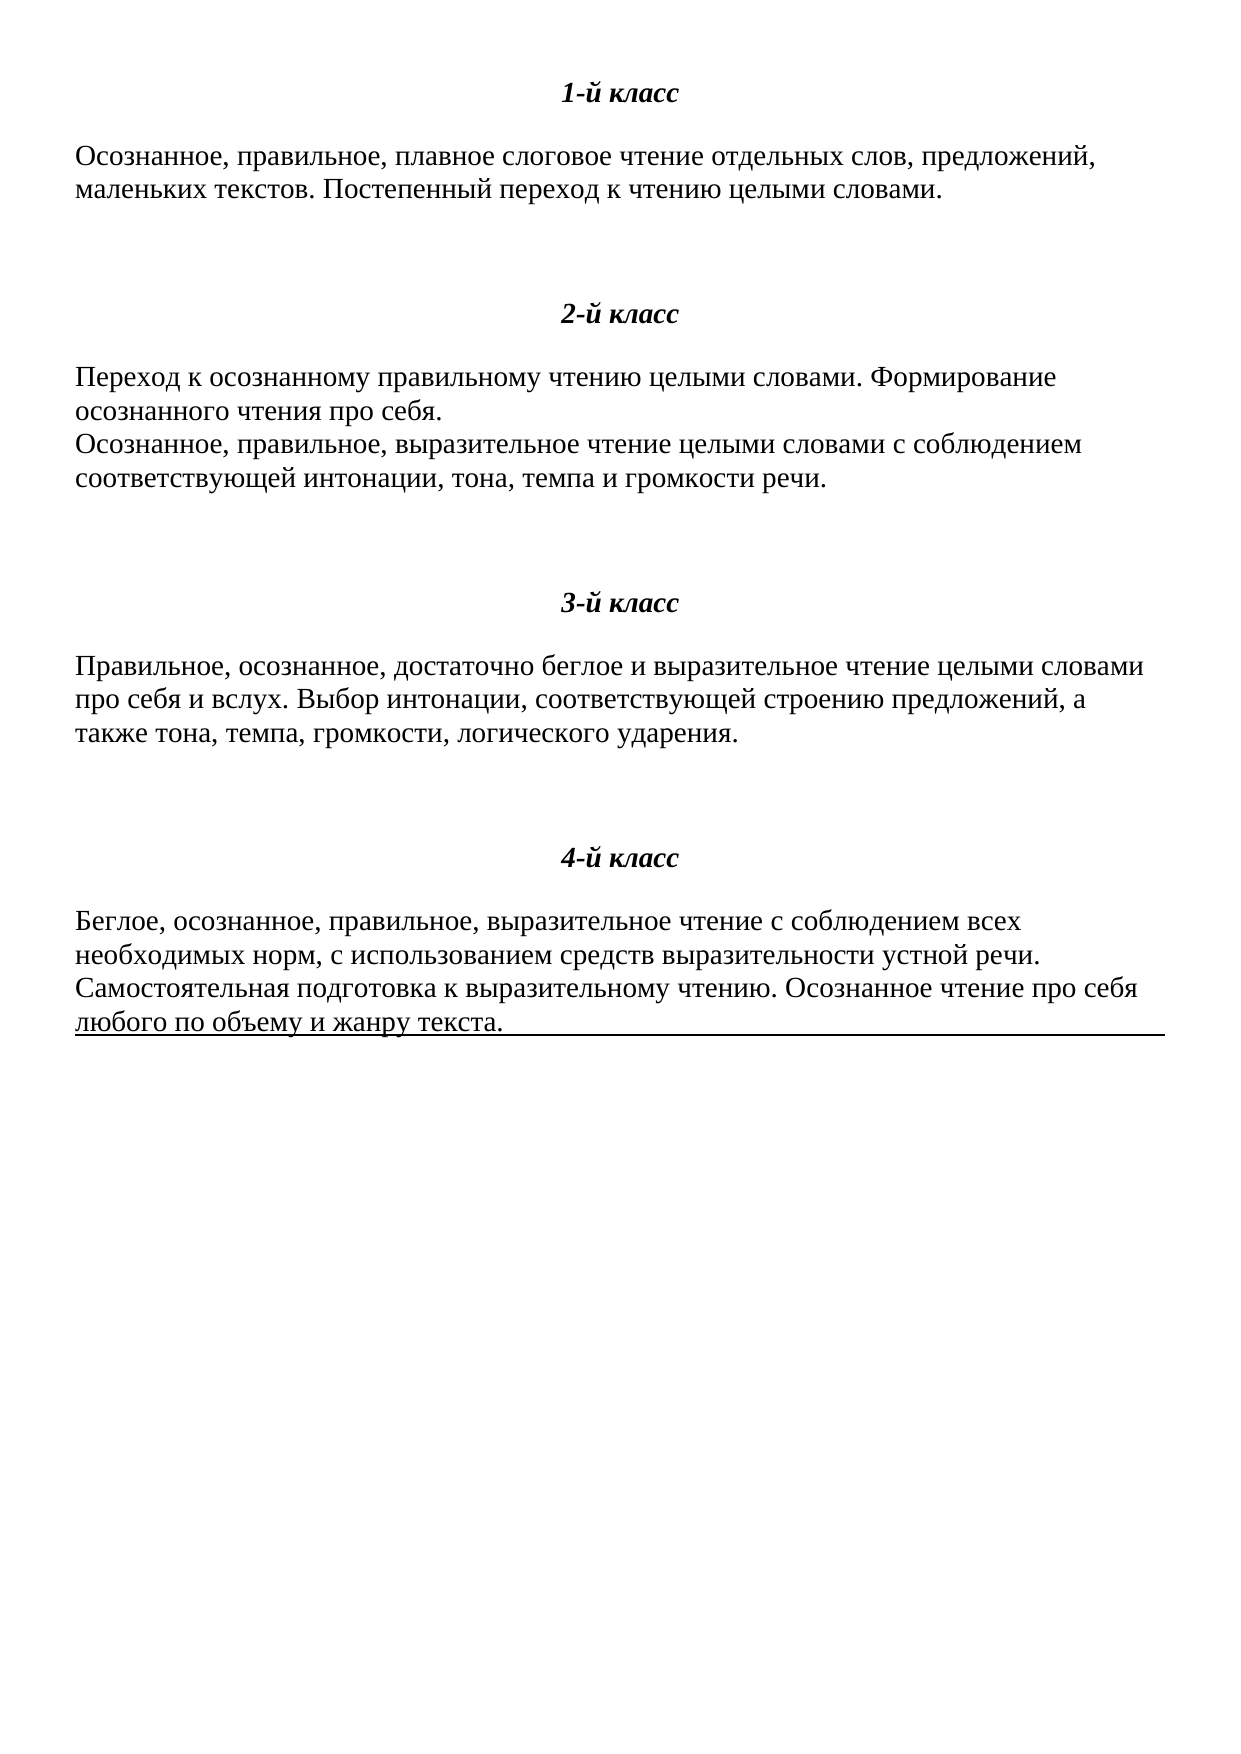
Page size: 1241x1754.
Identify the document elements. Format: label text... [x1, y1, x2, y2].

text Переход к осознанному правильному чтению целыми словами. Формирование осознанного чтения про себя. Осознанное, правильное, выразительное чтение целыми словами с соблюдением соответствующей интонации, тона, темпа и громкости речи. [75, 359, 1165, 493]
text Правильное, осознанное, достаточно беглое и выразительное чтение целыми словами про себя и вслух. Выбор интонации, соответствующей строению предложений, а также тона, темпа, громкости, логического ударения. [75, 648, 1165, 749]
text 1-й класс [75, 75, 1165, 108]
text 3-й класс [75, 585, 1165, 619]
text 4-й класс [75, 841, 1165, 874]
text 2-й класс [75, 297, 1165, 330]
text Осознанное, правильное, плавное слоговое чтение отдельных слов, предложений, маленьких текстов. Постепенный переход к чтению целыми словами. [75, 138, 1165, 205]
text Беглое, осознанное, правильное, выразительное чтение с соблюдением всех необходимых норм, с использованием средств выразительности устной речи. Самостоятельная подготовка к выразительному чтению. Осознанное чтение про себя любого по объему и жанру текста. [75, 903, 1165, 1034]
